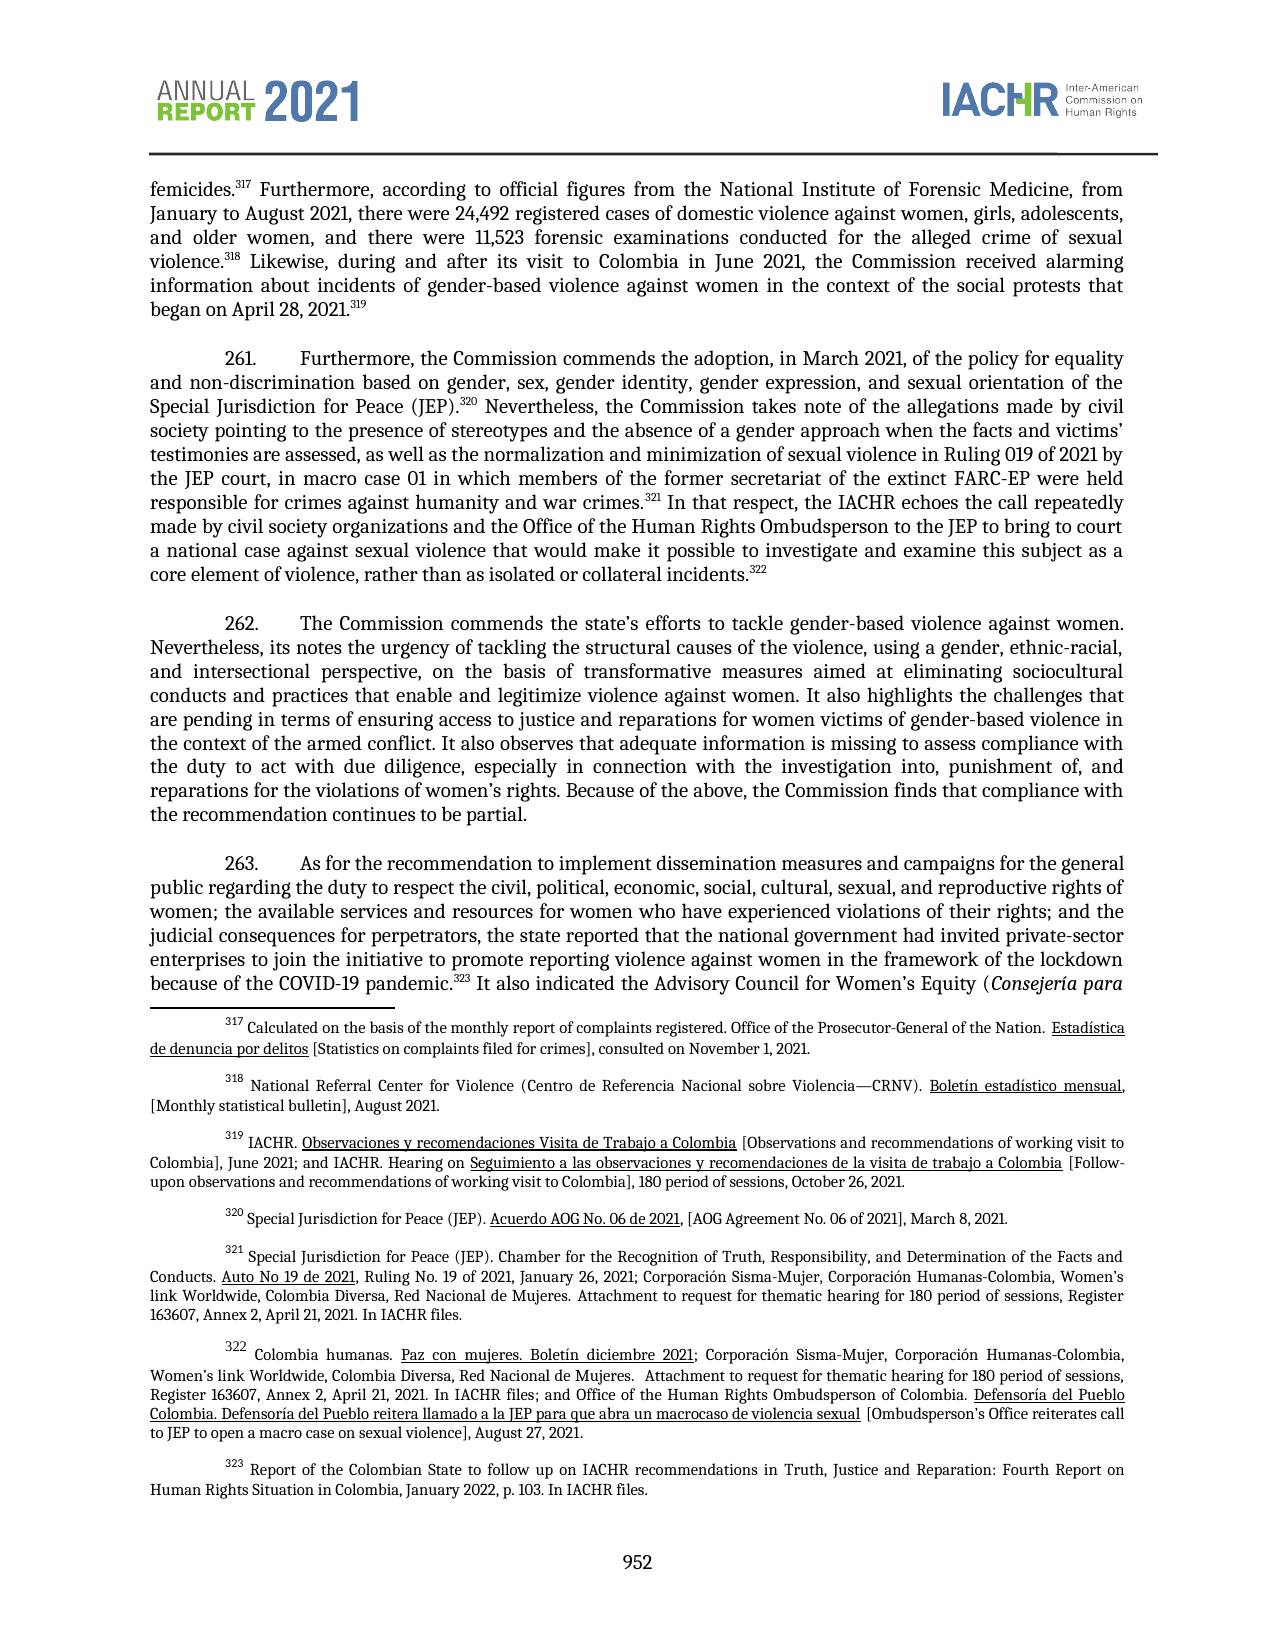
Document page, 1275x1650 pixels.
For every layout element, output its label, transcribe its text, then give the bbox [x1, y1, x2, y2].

list Furthermore, the Commission commends the adoption, in March 2021, of the policy for equality and non-discrimination based on gender, sex, gender identity, gender expression, and sexual orientation of the Special Jurisdiction for Peace (JEP). Nevertheless, the Commission takes note of the allegations made by civil society pointing to the presence of stereotypes and the absence of a gender approach when the facts and victims’ testimonies are assessed, as well as the normalization and minimization of sexual violence in Ruling 019 of 2021 by the JEP court, in macro case 01 in which members of the former secretariat of the extinct FARC-EP were held responsible for crimes against humanity and war crimes. In that respect, the IACHR echoes the call repeatedly made by civil society organizations and the Office of the Human Rights Ombudsperson to the JEP to bring to court a national case against sexual violence that would make it possible to investigate and examine this subject as a core element of violence, rather than as isolated or collateral incidents. [150, 347, 1125, 586]
list As for the recommendation to implement dissemination measures and campaigns for the general public regarding the duty to respect the civil, political, economic, social, cultural, sexual, and reproductive rights of women; the available services and resources for women who have experienced violations of their rights; and the judicial consequences for perpetrators, the state reported that the national government had invited private-sector enterprises to join the initiative to promote reporting violence against women in the framework of the lockdown because of the COVID-19 pandemic. It also indicated the Advisory Council for Women’s Equity (Consejería para la Equidad de la Mujer—CPEM) has launched media campaigns on sharing household chores and child-raising activities. [150, 852, 1125, 996]
picture [935, 74, 1159, 126]
list Despite these efforts, the Commission reiterates its concern over the persistently high levels of gender-based violence against women. According to official information, in the period from January to September 2021, the FGN recorded 1,074 reports of femicide, of which 555 pertain to actual incidents and 519 to attempted femicides. Furthermore, according to official figures from the National Institute of Forensic Medicine, from January to August 2021, there were 24,492 registered cases of domestic violence against women, girls, adolescents, and older women, and there were 11,523 forensic examinations conducted for the alleged crime of sexual violence. Likewise, during and after its visit to Colombia in June 2021, the Commission received alarming information about incidents of gender-based violence against women in the context of the social protests that began on April 28, 2021. [150, 178, 1125, 322]
picture [150, 75, 367, 126]
list The Commission commends the state’s efforts to tackle gender-based violence against women. Nevertheless, its notes the urgency of tackling the structural causes of the violence, using a gender, ethnic-racial, and intersectional perspective, on the basis of transformative measures aimed at eliminating sociocultural conducts and practices that enable and legitimize violence against women. It also highlights the challenges that are pending in terms of ensuring access to justice and reparations for women victims of gender-based violence in the context of the armed conflict. It also observes that adequate information is missing to assess compliance with the duty to act with due diligence, especially in connection with the investigation into, punishment of, and reparations for the violations of women’s rights. Because of the above, the Commission finds that compliance with the recommendation continues to be partial. [150, 611, 1125, 827]
